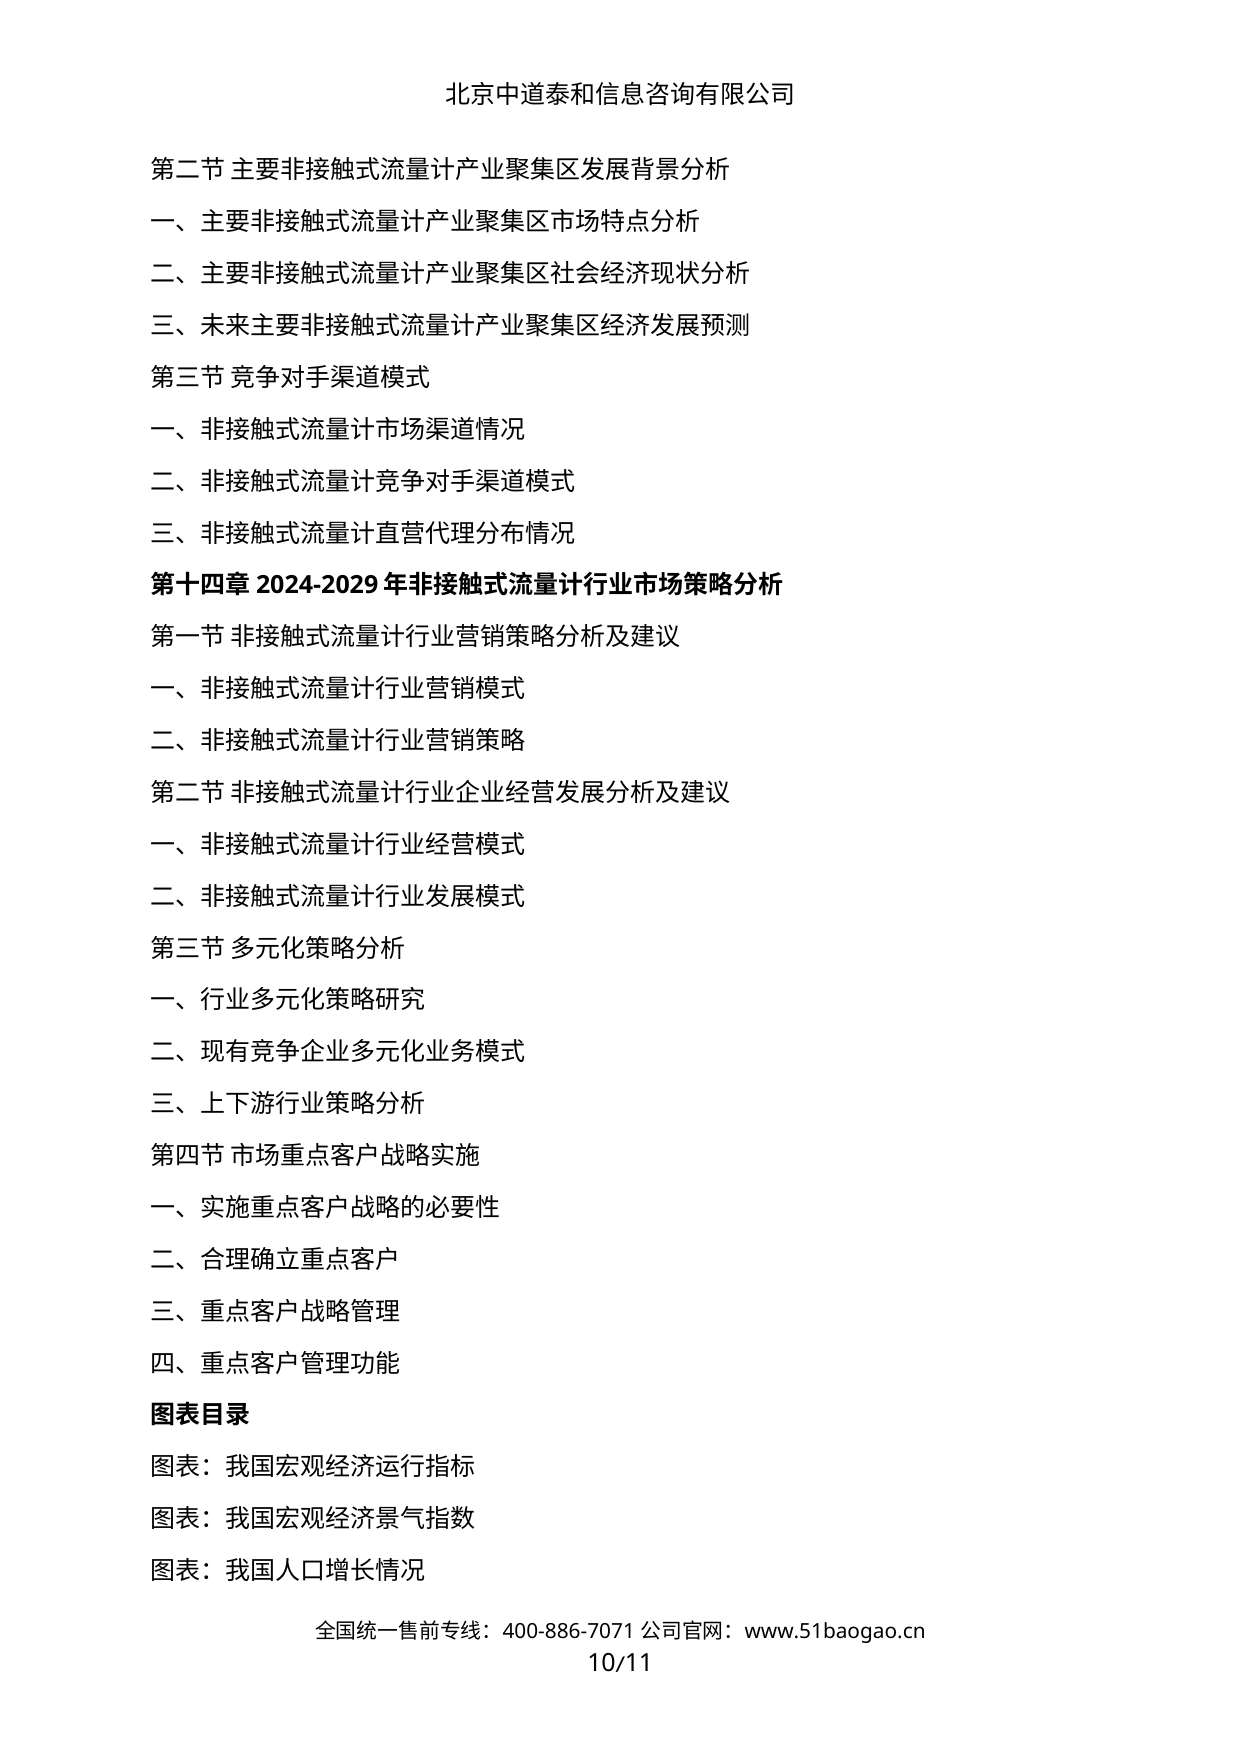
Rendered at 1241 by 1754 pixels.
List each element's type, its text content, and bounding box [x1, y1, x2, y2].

text 第十四章 2024-2029年非接触式流量计行业市场策略分析 [150, 565, 1090, 601]
text 二、主要非接触式流量计产业聚集区社会经济现状分析 [150, 254, 1090, 290]
text 一、主要非接触式流量计产业聚集区市场特点分析 [150, 202, 1090, 238]
text 三、非接触式流量计直营代理分布情况 [150, 513, 1090, 549]
text 三、重点客户战略管理 [150, 1291, 1090, 1327]
text 第三节 多元化策略分析 [150, 928, 1090, 964]
text 第一节 非接触式流量计行业营销策略分析及建议 [150, 617, 1090, 653]
text 图表：我国宏观经济运行指标 [150, 1447, 1090, 1483]
text 二、合理确立重点客户 [150, 1239, 1090, 1276]
text 一、非接触式流量计市场渠道情况 [150, 409, 1090, 446]
text 一、实施重点客户战略的必要性 [150, 1187, 1090, 1224]
text 第三节 竞争对手渠道模式 [150, 357, 1090, 394]
text 一、非接触式流量计行业经营模式 [150, 824, 1090, 861]
text 三、上下游行业策略分析 [150, 1084, 1090, 1120]
text 第二节 非接触式流量计行业企业经营发展分析及建议 [150, 772, 1090, 809]
text 一、行业多元化策略研究 [150, 980, 1090, 1016]
text 三、未来主要非接触式流量计产业聚集区经济发展预测 [150, 306, 1090, 342]
text 一、非接触式流量计行业营销模式 [150, 669, 1090, 705]
text 二、非接触式流量计行业营销策略 [150, 721, 1090, 757]
text 图表：我国宏观经济景气指数 [150, 1499, 1090, 1535]
text 图表目录 [150, 1395, 1090, 1431]
text 图表：我国人口增长情况 [150, 1551, 1090, 1587]
text 第四节 市场重点客户战略实施 [150, 1136, 1090, 1172]
text 二、现有竞争企业多元化业务模式 [150, 1032, 1090, 1068]
text 四、重点客户管理功能 [150, 1343, 1090, 1379]
text 二、非接触式流量计竞争对手渠道模式 [150, 461, 1090, 497]
text 第二节 主要非接触式流量计产业聚集区发展背景分析 [150, 150, 1090, 186]
text 二、非接触式流量计行业发展模式 [150, 876, 1090, 912]
